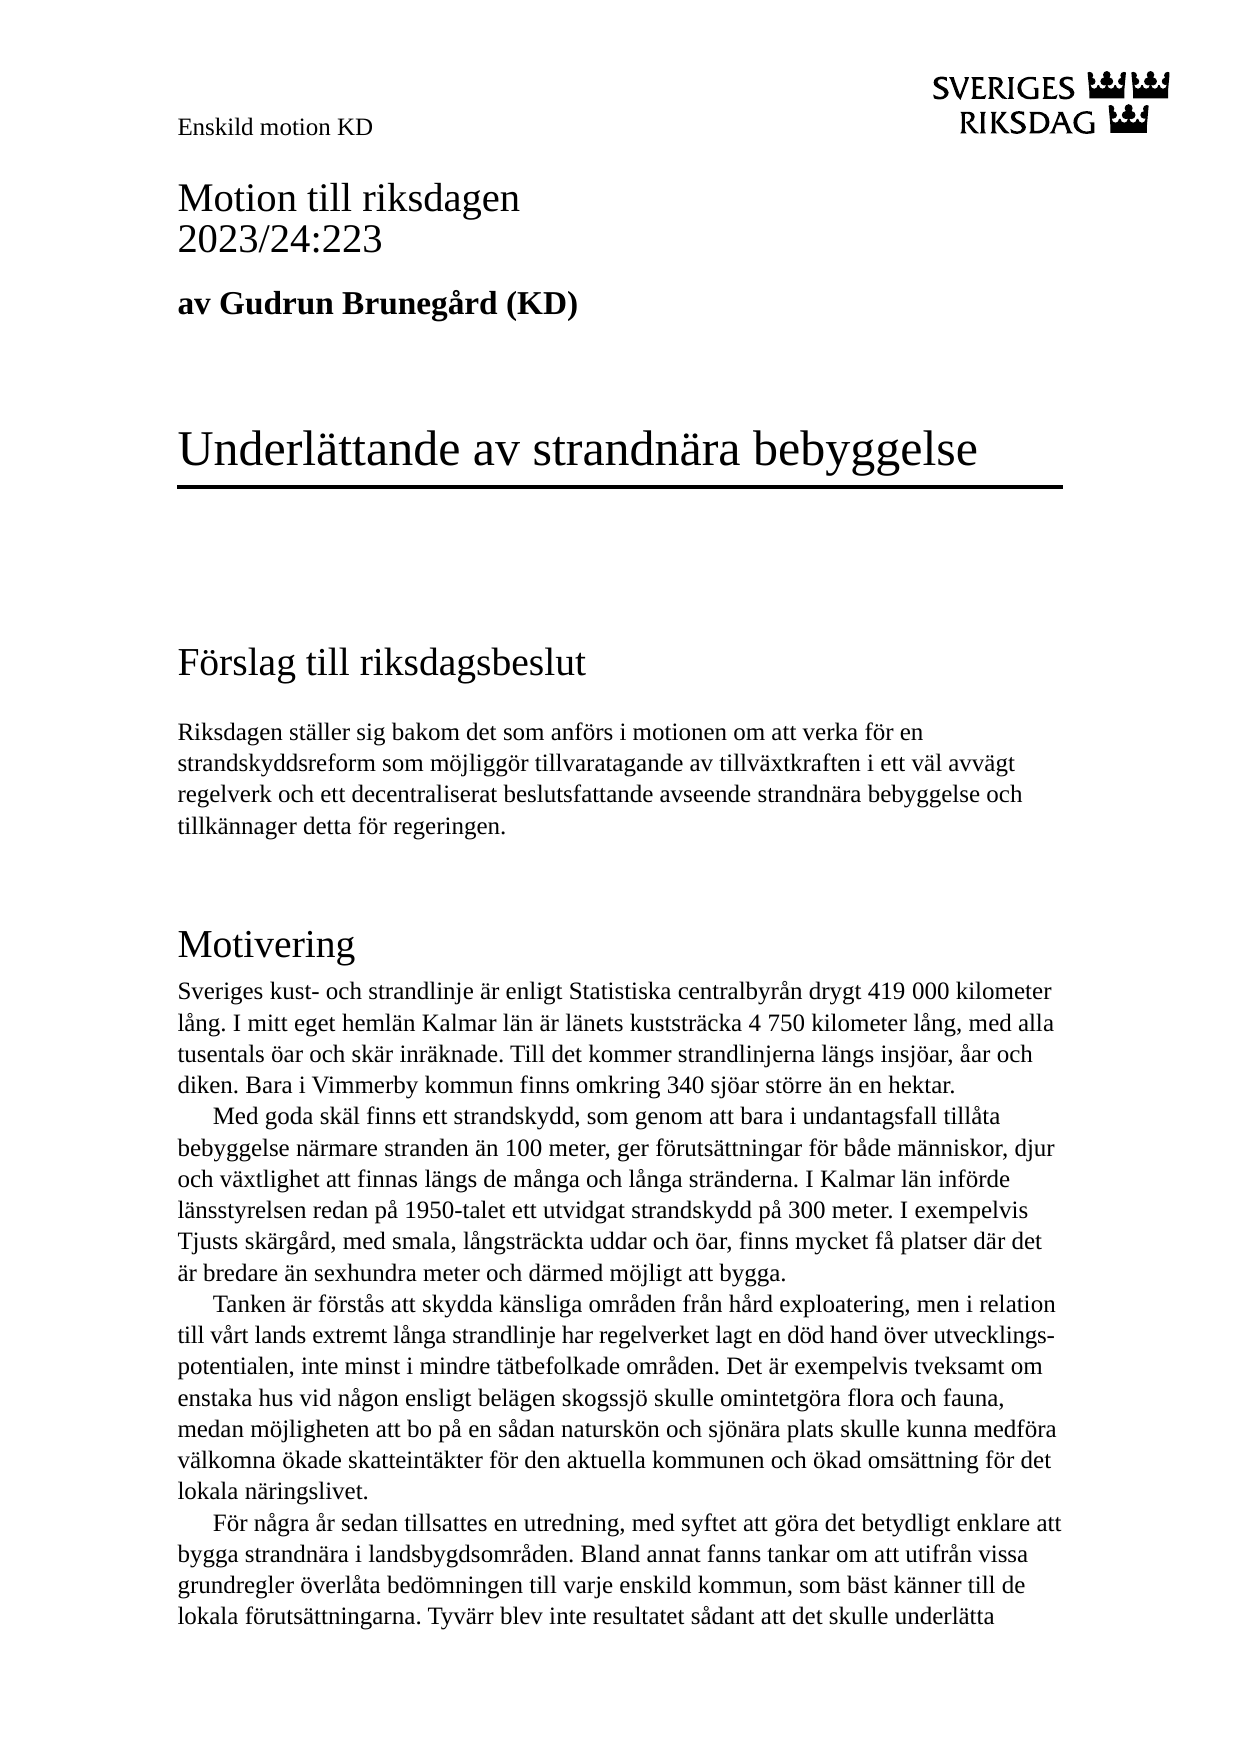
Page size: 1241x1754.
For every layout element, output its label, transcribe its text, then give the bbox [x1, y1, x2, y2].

text Sveriges kust- och strandlinje är enligt Statistiska centralbyrån drygt 419 000 kilometer lång. I mitt eget hemlän Kalmar län är länets kuststräcka 4 750 kilometer lång, med alla tusentals öar och skär inräknade. Till det kommer strandlinjerna längs insjöar, åar och diken. Bara i Vimmerby kommun finns omkring 340 sjöar större än en hektar. [177, 974, 1063, 1099]
text Tanken är förstås att skydda känsliga områden från hård exploatering, men i relation till vårt lands extremt långa strandlinje har regelverket lagt en död hand över utvecklingspotentialen, inte minst i mindre tätbefolkade områden. Det är exempelvis tveksamt om enstaka hus vid någon ensligt belägen skogssjö skulle omintetgöra flora och fauna, medan möjligheten att bo på en sådan naturskön och sjönära plats skulle kunna medföra välkomna ökade skatteintäkter för den aktuella kommunen och ökad omsättning för det lokala näringslivet. [177, 1286, 1063, 1505]
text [177, 1505, 1063, 1630]
text Med goda skäl finns ett strandskydd, som genom att bara i undantagsfall tillåta bebyggelse närmare stranden än 100 meter, ger förutsättningar för både människor, djur och växtlighet att finnas längs de många och långa stränderna. I Kalmar län införde länsstyrelsen redan på 1950-talet ett utvidgat strandskydd på 300 meter. I exempelvis Tjusts skärgård, med smala, långsträckta uddar och öar, finns mycket få platser där det är bredare än sexhundra meter och därmed möjligt att bygga. [177, 1099, 1063, 1286]
